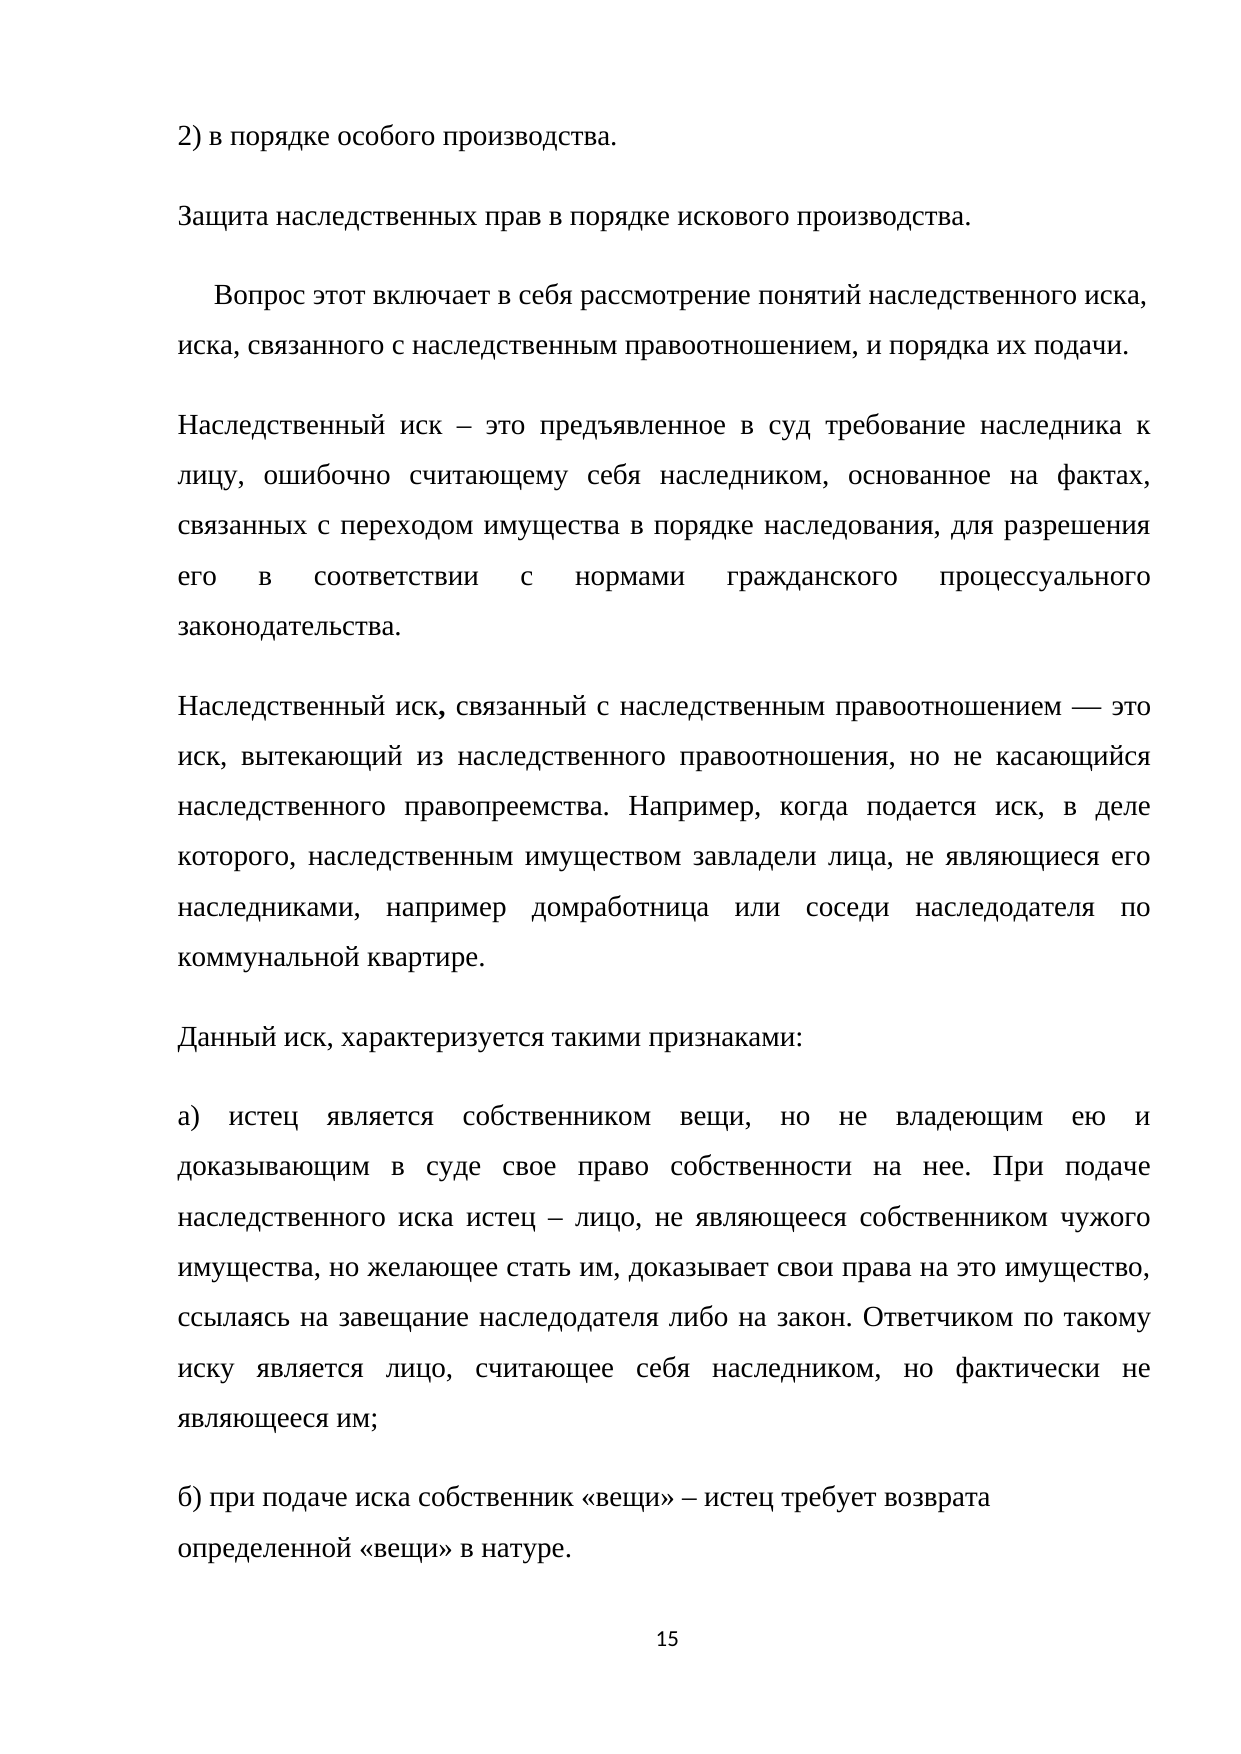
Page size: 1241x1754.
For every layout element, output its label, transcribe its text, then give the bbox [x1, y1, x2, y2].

text Наследственный иск, связанный с наследственным правоотношением — это иск, вытекающий из наследственного правоотношения, но не касающийся наследственного правопреемства. Например, когда подается иск, в деле которого, наследственным имуществом завладели лица, не являющиеся его наследниками, например домработница или соседи наследодателя по коммунальной квартире. [177, 688, 1152, 973]
text а) истец является собственником вещи, но не владеющим ею и доказывающим в суде свое право собственности на нее. При подаче наследственного иска истец – лицо, не являющееся собственником чужого имущества, но желающее стать им, доказывает свои права на это имущество, ссылаясь на завещание наследодателя либо на закон. Ответчиком по такому иску является лицо, считающее себя наследником, но фактически не являющееся им; [177, 1098, 1152, 1433]
text Вопрос этот включает в себя рассмотрение понятий наследственного иска, иска, связанного с наследственным правоотношением, и порядка их подачи. [177, 277, 1152, 361]
text б) при подаче иска собственник «вещи» – истец требует возврата определенной «вещи» в натуре. [177, 1479, 1152, 1563]
text Данный иск, характеризуется такими признаками: [177, 1019, 1152, 1052]
text Защита наследственных прав в порядке искового производства. [177, 198, 1152, 231]
text Наследственный иск – это предъявленное в суд требование наследника к лицу, ошибочно считающему себя наследником, основанное на фактах, связанных с переходом имущества в порядке наследования, для разрешения его в соответствии с нормами гражданского процессуального законодательства. [177, 407, 1152, 642]
text 2) в порядке особого производства. [177, 118, 1152, 152]
